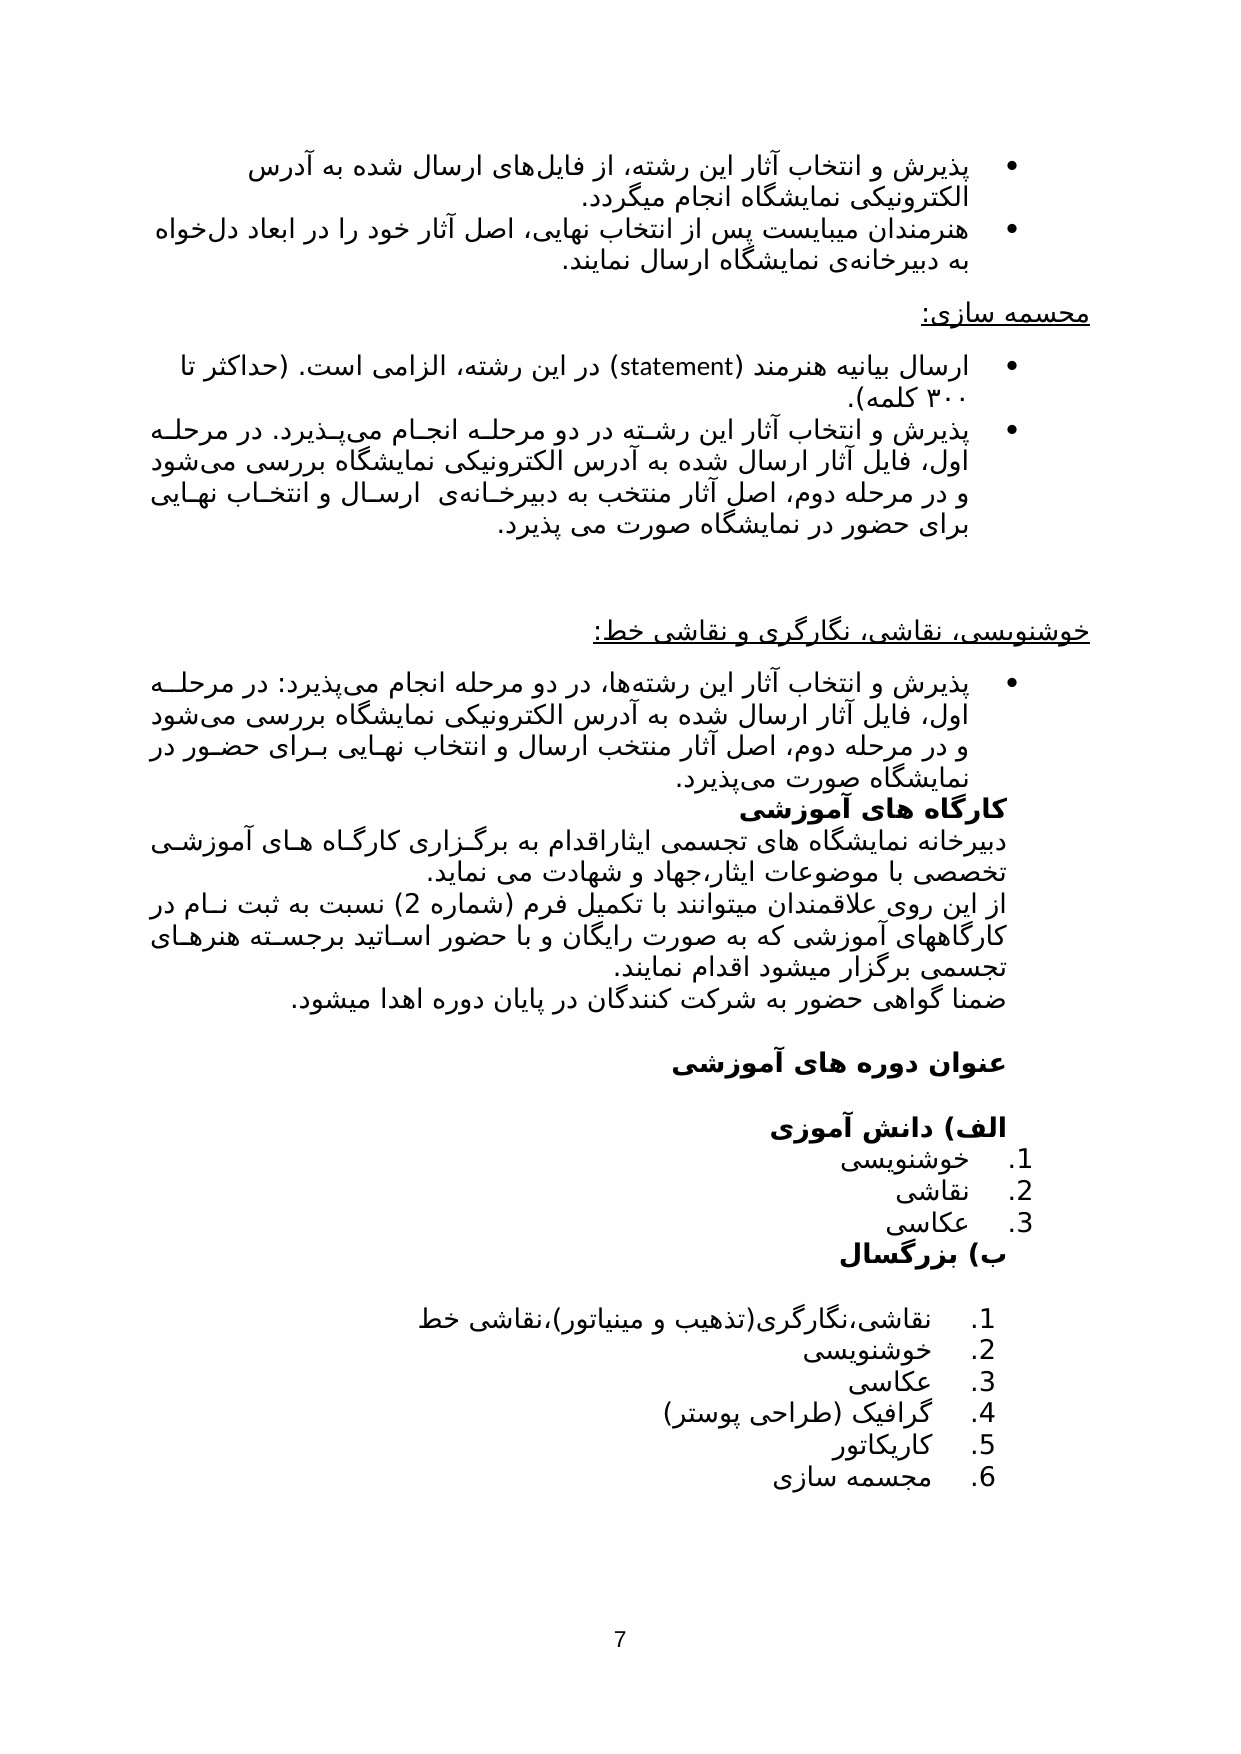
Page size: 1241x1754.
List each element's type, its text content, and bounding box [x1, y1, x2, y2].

list عکاسی [150, 1207, 1007, 1238]
list گرافیک (طراحی پوستر) [150, 1398, 970, 1429]
list الف) دانش آموزی [150, 1112, 1007, 1144]
list خوشنویسی [150, 1144, 1007, 1175]
list ضمنا گواهی حضور به شرکت کنندگان در پایان دوره اهدا میشود. [150, 983, 1007, 1014]
list پذیرش و انتخاب آثار این رشته‌ها، در دو مرحله انجام می‌پذیرد: در مرحله اول، فایل آثار ارسال شده به آدرس الکترونیکی نمایشگاه بررسی می‌شود و در مرحله دوم، اصل آثار منتخب ارسال و انتخاب نهایی برای حضور در نمایشگاه صورت می‌پذیرد. [150, 667, 1007, 794]
list دبیرخانه نمایشگاه های تجسمی ایثاراقدام به برگزاری کارگاه های آموزشی تخصصی با موضوعات ایثار،جهاد و شهادت می نماید. [150, 825, 1007, 888]
list ب) بزرگسال [150, 1238, 1007, 1270]
text خوشنویسی، نقاشی، نگارگری و نقاشی خط: [150, 615, 1090, 647]
list مجسمه سازی [150, 1461, 970, 1492]
list هنرمندان میبایست پس از انتخاب نهایی، اصل آثار خود را در ابعاد دل‌خواه به دبیرخانه‌ی نمایشگاه ارسال نمایند. [150, 213, 1007, 276]
list پذیرش و انتخاب آثار این رشته، از فایل‌های ارسال شده به آدرس الکترونیکی نمایشگاه انجام میگردد. [150, 150, 1007, 213]
list نقاشی،نگارگری(تذهیب و مینیاتور)،نقاشی خط [150, 1303, 970, 1334]
list نقاشی [150, 1175, 1007, 1207]
list پذیرش و انتخاب آثار این رشته در دو مرحله انجام می‌پذیرد. در مرحله اول، فایل آثار ارسال شده به آدرس الکترونیکی نمایشگاه بررسی می‌شود و در مرحله دوم، اصل آثار منتخب به دبیرخانه‌ی ارسال و انتخاب نهایی برای حضور در نمایشگاه صورت می پذیرد. [150, 414, 1007, 540]
list عنوان دوره های آموزشی [150, 1048, 1007, 1079]
text مجسمه سازی: [150, 297, 1090, 329]
list کارگاه های آموزشی [150, 794, 1007, 825]
list ارسال بیانیه هنرمند (statement) در این رشته، الزامی است. (حداکثر تا ۳۰۰ کلمه). [150, 349, 1007, 414]
list خوشنویسی [150, 1334, 970, 1366]
list کاریکاتور [150, 1429, 970, 1461]
list عکاسی [150, 1366, 970, 1398]
list از این روی علاقمندان میتوانند با تکمیل فرم (شماره 2) نسبت به ثبت نام در کارگاههای آموزشی که به صورت رایگان و با حضور اساتید برجسته هنرهای تجسمی برگزار میشود اقدام نمایند. [150, 888, 1007, 983]
